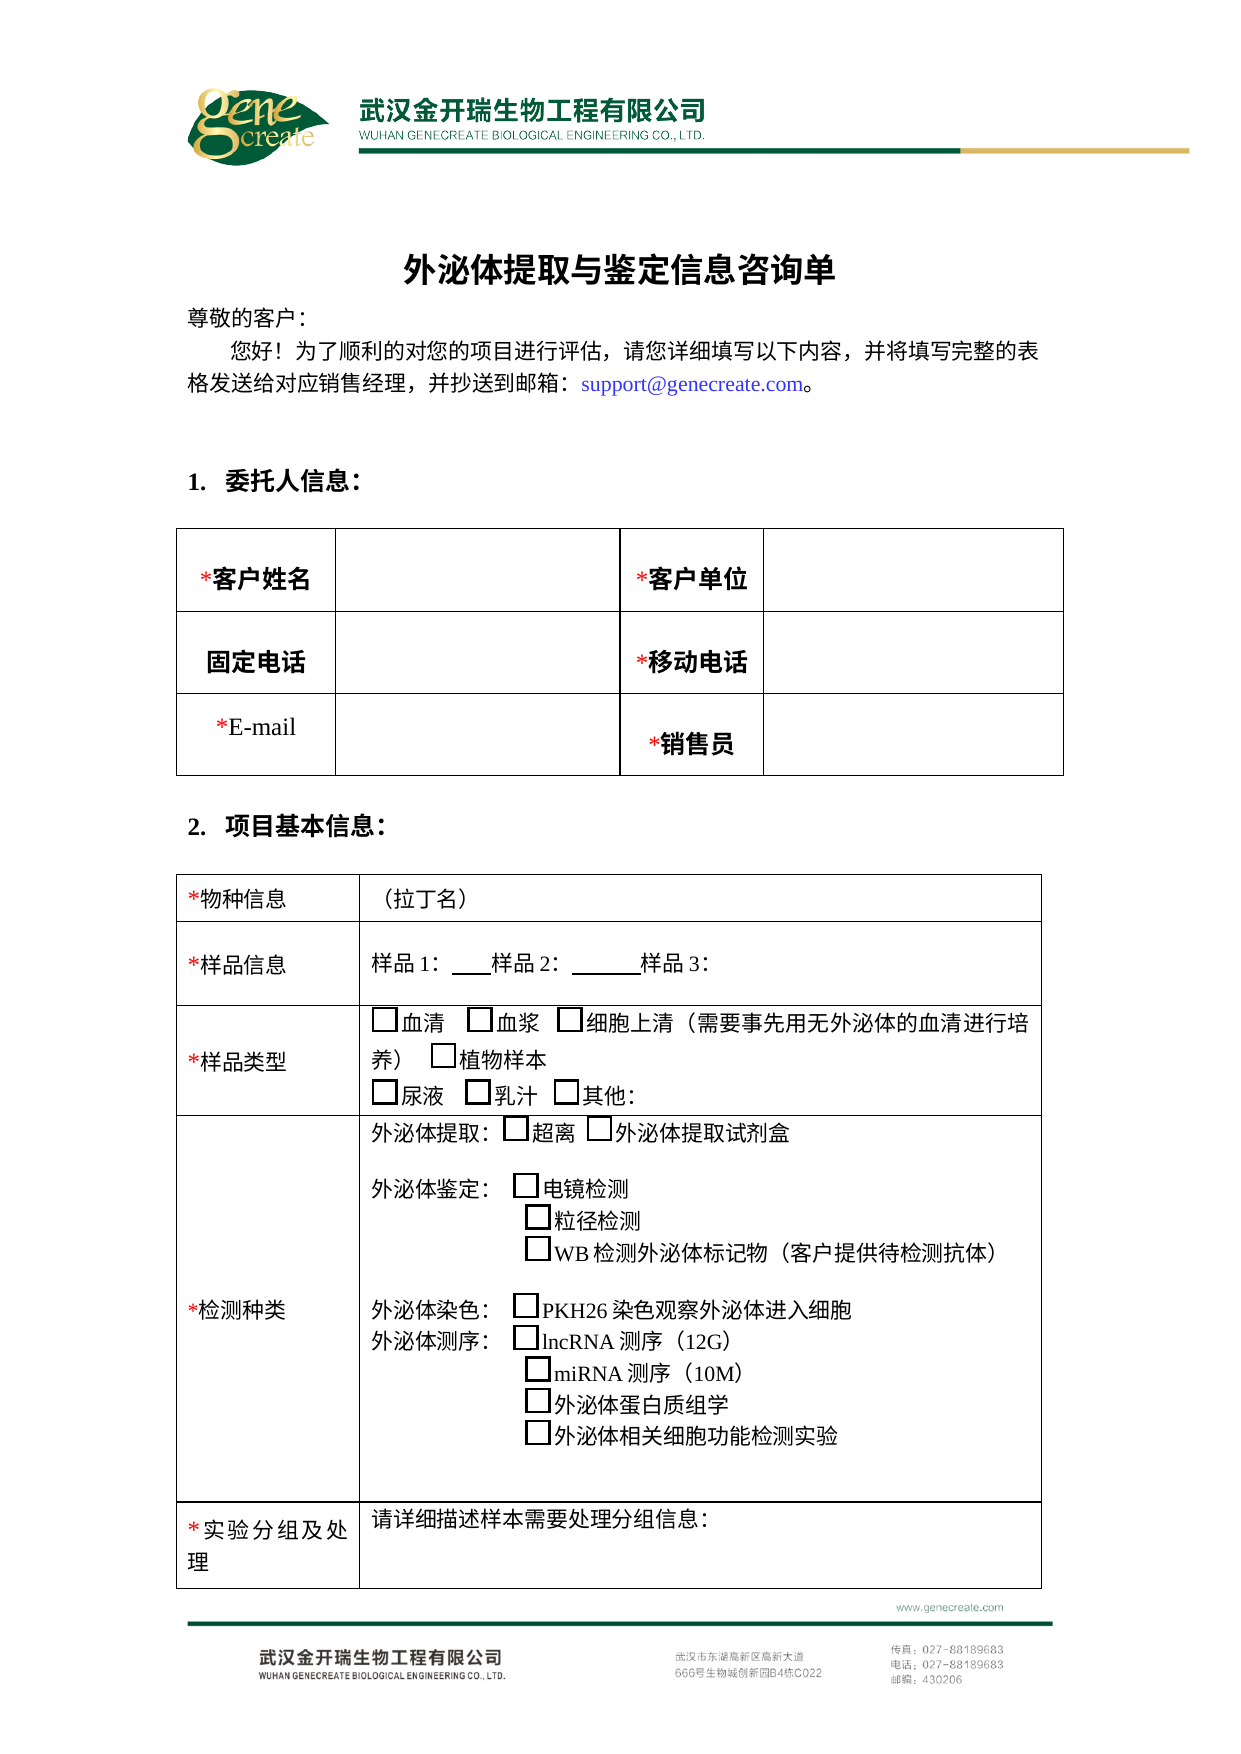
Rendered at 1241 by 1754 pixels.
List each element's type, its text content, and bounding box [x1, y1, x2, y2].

table_header （拉丁名） [360, 875, 1041, 921]
table_cell 血清 血浆 细胞上清（需要事先用无外泌体的血清进行培养） 植物样本 尿液 乳汁 其他： [360, 1006, 1041, 1114]
table_cell [764, 694, 1063, 775]
table_cell 固定电话 [177, 612, 335, 693]
text 您好！为了顺利的对您的项目进行评估，请您详细填写以下内容，并将填写完整的表格发送给对应销售经理，并抄送到邮箱：support@genecreate.com。 [187, 333, 1053, 398]
table_cell *E-mail [177, 694, 335, 775]
table_cell 样品1： 样品2： 样品3： [360, 922, 1041, 1005]
table_cell *实验分组及处理 [177, 1503, 359, 1588]
table_cell [764, 612, 1063, 693]
picture [187, 88, 1190, 168]
text 外泌体提取与鉴定信息咨询单 [187, 236, 1053, 301]
table_cell *销售员 [621, 694, 763, 775]
table_header *物种信息 [177, 875, 359, 921]
table_cell 请详细描述样本需要处理分组信息： [360, 1503, 1041, 1588]
table_cell *样品信息 [177, 922, 359, 1005]
table_header [336, 529, 619, 611]
table_cell *样品类型 [177, 1006, 359, 1114]
list 项目基本信息： [187, 792, 1053, 857]
picture [187, 1603, 1053, 1684]
table_cell 外泌体提取：超离 外泌体提取试剂盒 外泌体鉴定： 电镜检测 粒径检测 WB检测外泌体标记物（客户提供待检测抗体） 外泌体染色： PKH26染色观察外泌体进入细胞 外泌体测序： lncRNA测序（12G） miRNA测序（10M） 外泌体蛋白质组学 外泌体相关细胞功能检测实验 [360, 1116, 1041, 1501]
table_cell *移动电话 [621, 612, 763, 693]
table_cell *检测种类 [177, 1116, 359, 1501]
table_header *客户单位 [621, 529, 763, 611]
list 委托人信息： [187, 447, 1053, 512]
table_header [764, 529, 1063, 611]
text 尊敬的客户： [187, 301, 1053, 333]
table_header *客户姓名 [177, 529, 335, 611]
table_cell [336, 694, 619, 775]
table_cell [336, 612, 619, 693]
